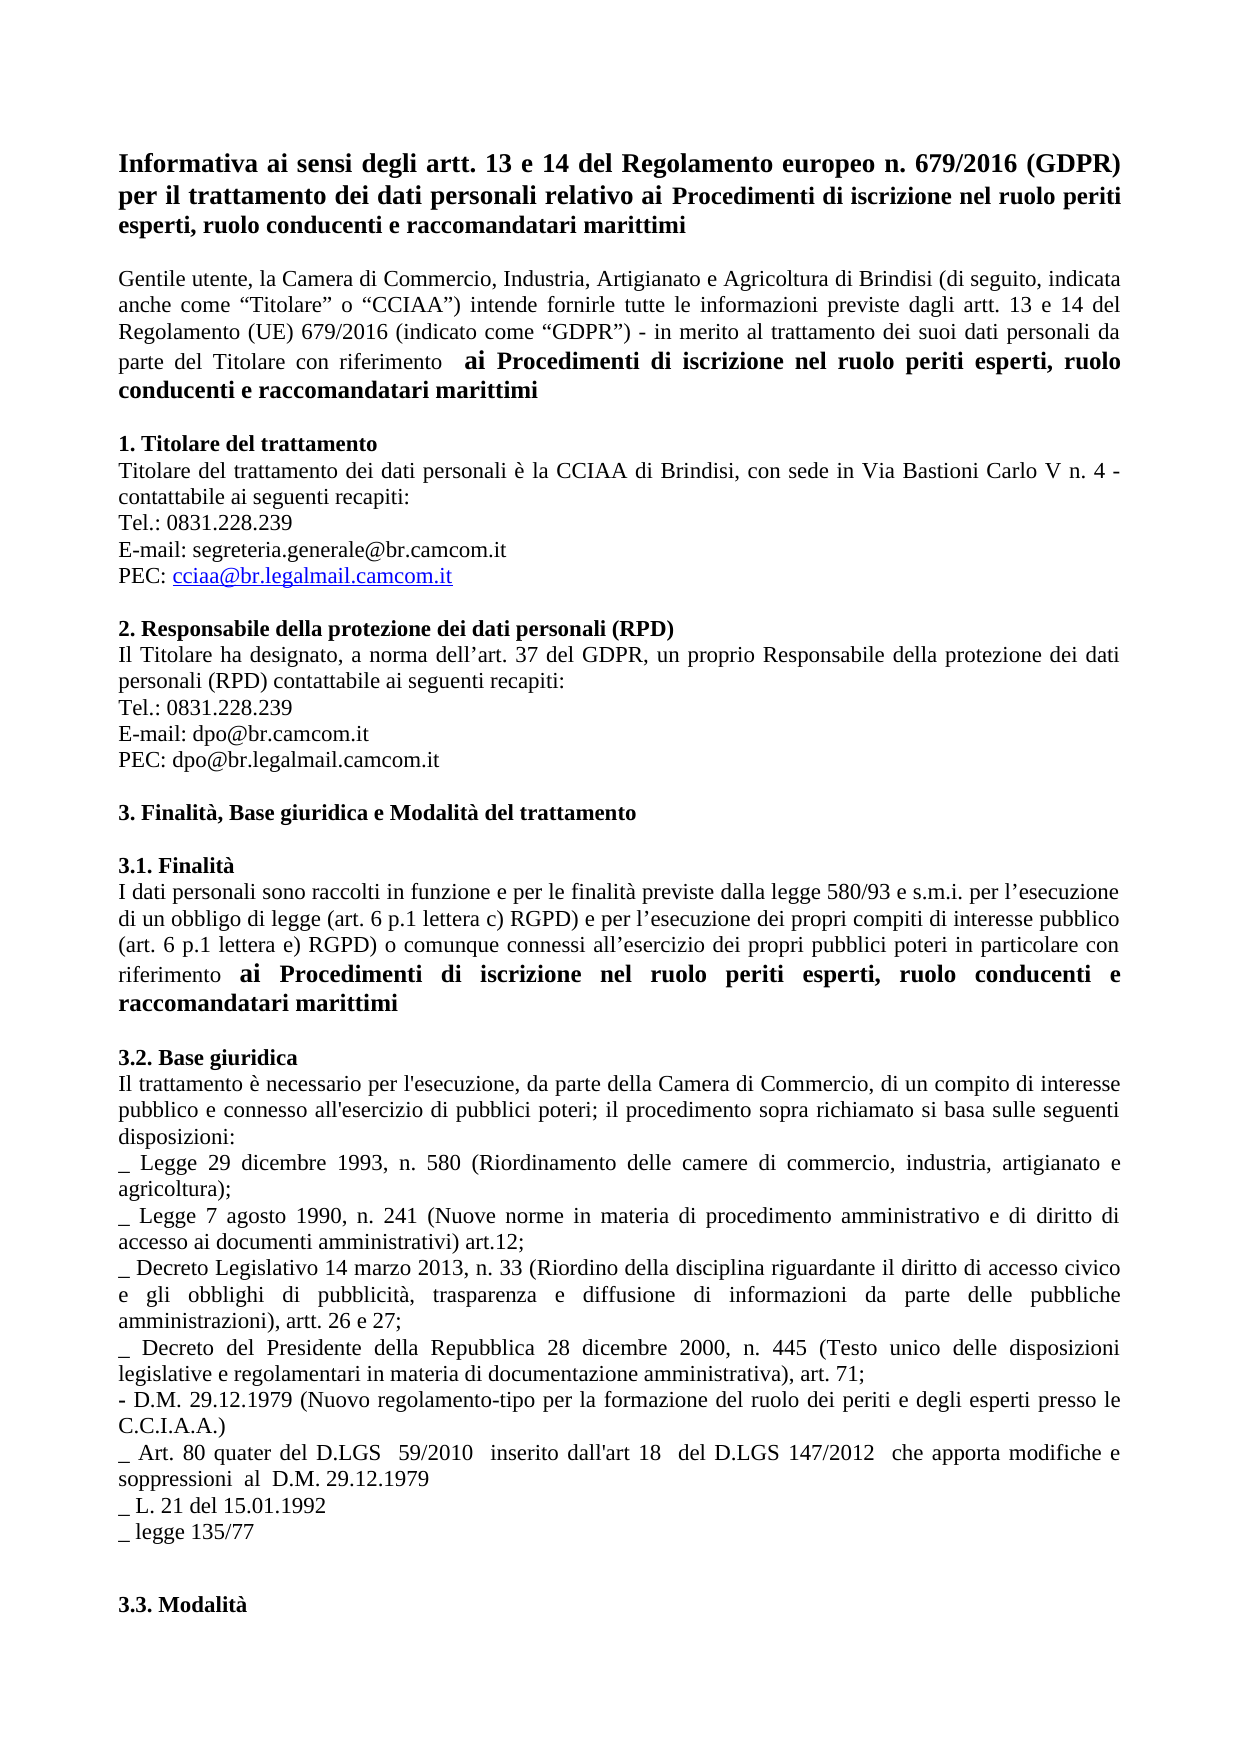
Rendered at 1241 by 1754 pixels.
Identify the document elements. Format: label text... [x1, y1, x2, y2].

text I dati personali sono raccolti in funzione e per le finalità previste dalla legge 580/93 e s.m.i. per l’esecuzione di un obbligo di legge (art. 6 p.1 lettera c) RGPD) e per l’esecuzione dei propri compiti di interesse pubblico (art. 6 p.1 lettera e) RGPD) o comunque connessi all’esercizio dei propri pubblici poteri in particolare con riferimento ai Procedimenti di iscrizione nel ruolo periti esperti, ruolo conducenti e raccomandatari marittimi [118, 878, 1122, 1017]
text _ Legge 29 dicembre 1993, n. 580 (Riordinamento delle camere di commercio, industria, artigianato e agricoltura); [118, 1149, 1122, 1202]
text 3.3. Modalità [118, 1592, 1122, 1618]
text - D.M. 29.12.1979 (Nuovo regolamento-tipo per la formazione del ruolo dei periti e degli esperti presso le C.C.I.A.A.) _ Art. 80 quater del D.LGS 59/2010 inserito dall'art 18 del D.LGS 147/2012 che apporta modifiche e soppressioni al D.M. 29.12.1979 [118, 1386, 1122, 1492]
text _ legge 135/77 [118, 1518, 1122, 1544]
text E-mail: segreteria.generale@br.camcom.it [118, 536, 1122, 562]
text _ Decreto del Presidente della Repubblica 28 dicembre 2000, n. 445 (Testo unico delle disposizioni legislative e regolamentari in materia di documentazione amministrativa), art. 71; [118, 1333, 1122, 1386]
text _ L. 21 del 15.01.1992 [118, 1492, 1122, 1518]
text _ Decreto Legislativo 14 marzo 2013, n. 33 (Riordino della disciplina riguardante il diritto di accesso civico e gli obblighi di pubblicità, trasparenza e diffusione di informazioni da parte delle pubbliche amministrazioni), artt. 26 e 27; [118, 1254, 1122, 1333]
text Il trattamento è necessario per l'esecuzione, da parte della Camera di Commercio, di un compito di interesse pubblico e connesso all'esercizio di pubblici poteri; il procedimento sopra richiamato si basa sulle seguenti disposizioni: [118, 1070, 1122, 1149]
text Tel.: 0831.228.239 [118, 509, 1122, 536]
text Titolare del trattamento dei dati personali è la CCIAA di Brindisi, con sede in Via Bastioni Carlo V n. 4 - contattabile ai seguenti recapiti: [118, 457, 1122, 509]
text _ Legge 7 agosto 1990, n. 241 (Nuove norme in materia di procedimento amministrativo e di diritto di accesso ai documenti amministrativi) art.12; [118, 1202, 1122, 1254]
text Tel.: 0831.228.239 [118, 694, 1122, 720]
text 2. Responsabile della protezione dei dati personali (RPD) [118, 615, 1122, 641]
text E-mail: dpo@br.camcom.it [118, 720, 1122, 747]
text 3. Finalità, Base giuridica e Modalità del trattamento [118, 799, 1122, 826]
text 3.1. Finalità [118, 852, 1122, 878]
text 3.2. Base giuridica [118, 1044, 1122, 1070]
text Il Titolare ha designato, a norma dell’art. 37 del GDPR, un proprio Responsabile della protezione dei dati personali (RPD) contattabile ai seguenti recapiti: [118, 641, 1122, 694]
text 1. Titolare del trattamento [118, 430, 1122, 457]
text Gentile utente, la Camera di Commercio, Industria, Artigianato e Agricoltura di Brindisi (di seguito, indicata anche come “Titolare” o “CCIAA”) intende fornirle tutte le informazioni previste dagli artt. 13 e 14 del Regolamento (UE) 679/2016 (indicato come “GDPR”) - in merito al trattamento dei suoi dati personali da parte del Titolare con riferimento ai Procedimenti di iscrizione nel ruolo periti esperti, ruolo conducenti e raccomandatari marittimi [118, 265, 1122, 404]
text PEC: dpo@br.legalmail.camcom.it [118, 747, 1122, 773]
text PEC: cciaa@br.legalmail.camcom.it [118, 562, 1122, 588]
text Informativa ai sensi degli artt. 13 e 14 del Regolamento europeo n. 679/2016 (GDPR) per il trattamento dei dati personali relativo ai Procedimenti di iscrizione nel ruolo periti esperti, ruolo conducenti e raccomandatari marittimi [118, 148, 1122, 239]
